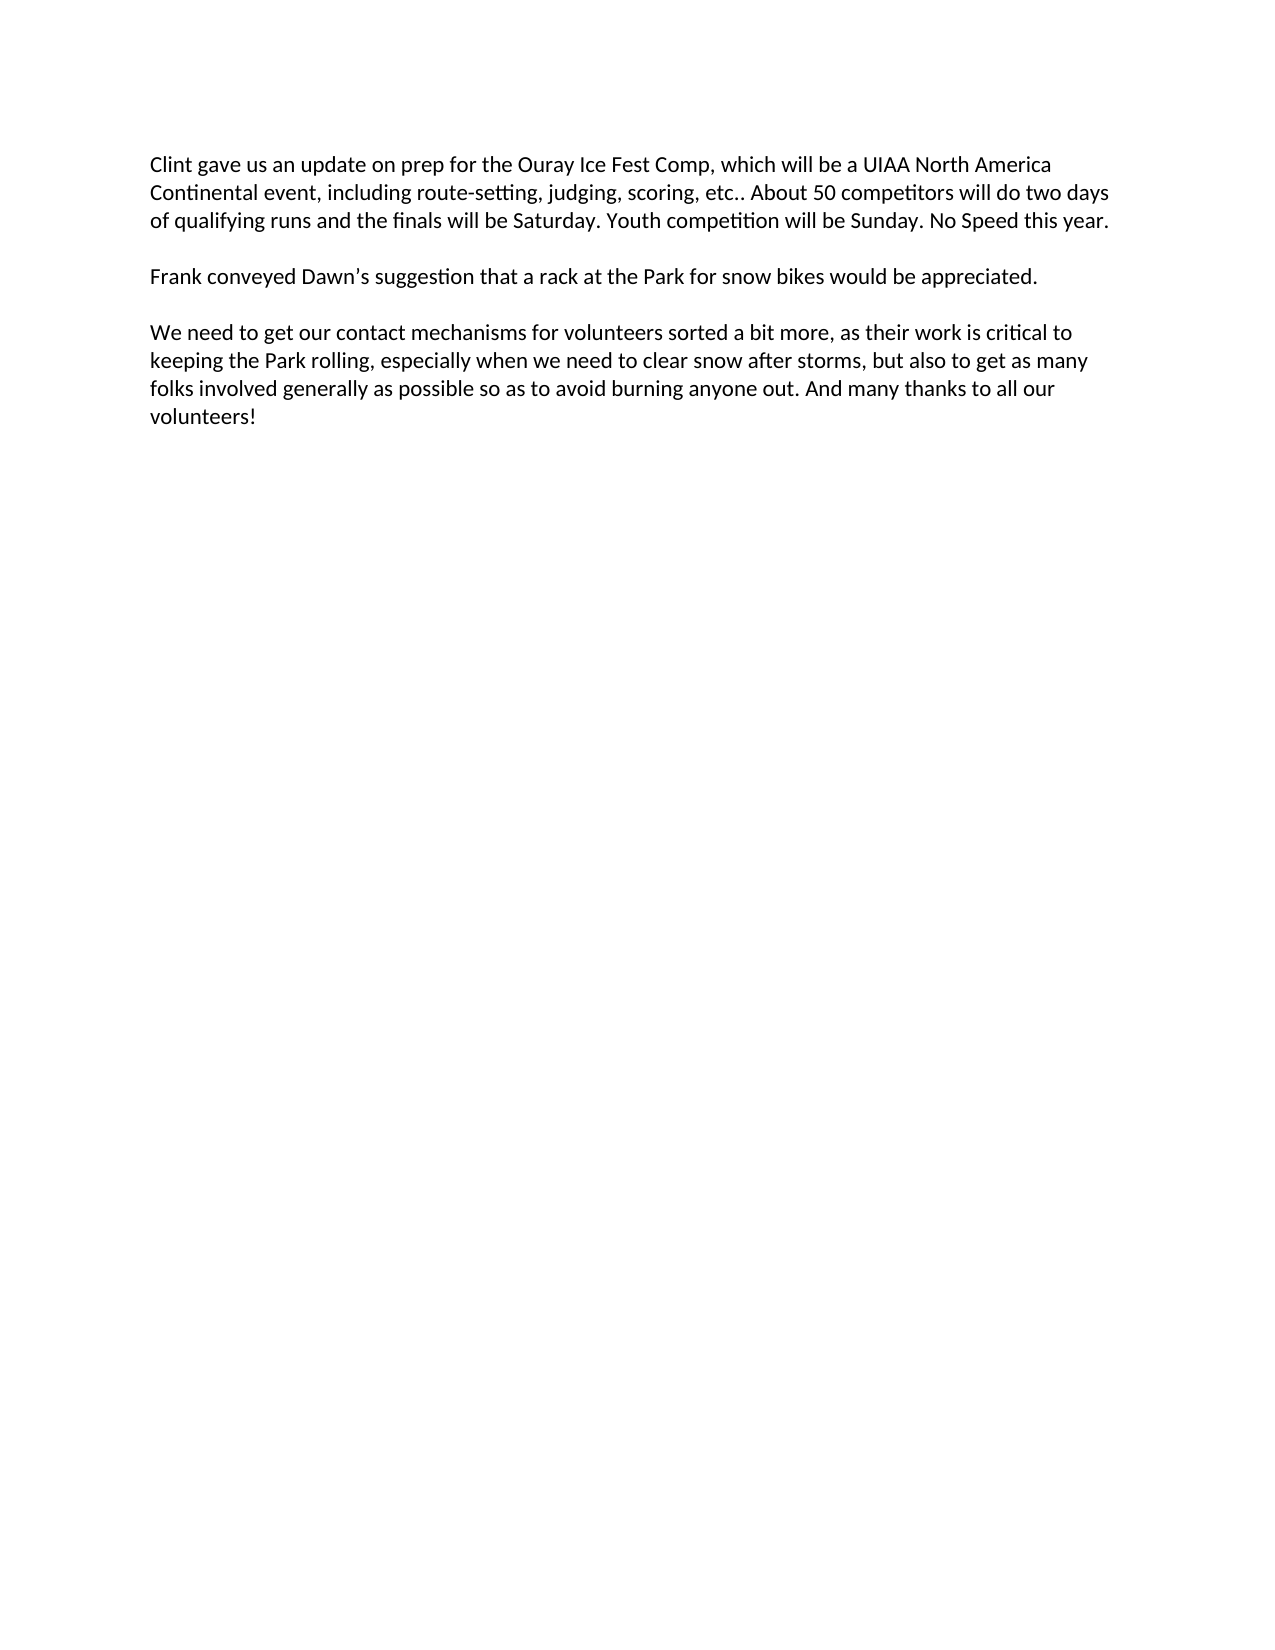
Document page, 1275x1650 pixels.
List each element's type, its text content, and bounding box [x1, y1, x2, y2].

text Frank conveyed Dawn’s suggestion that a rack at the Park for snow bikes would be appreciated. [150, 262, 1125, 290]
text We need to get our contact mechanisms for volunteers sorted a bit more, as their work is critical to keeping the Park rolling, especially when we need to clear snow after storms, but also to get as many folks involved generally as possible so as to avoid burning anyone out. And many thanks to all our volunteers! [150, 318, 1125, 430]
text Clint gave us an update on prep for the Ouray Ice Fest Comp, which will be a UIAA North America Continental event, including route-setting, judging, scoring, etc.. About 50 competitors will do two days of qualifying runs and the finals will be Saturday. Youth competition will be Sunday. No Speed this year. [150, 150, 1125, 234]
